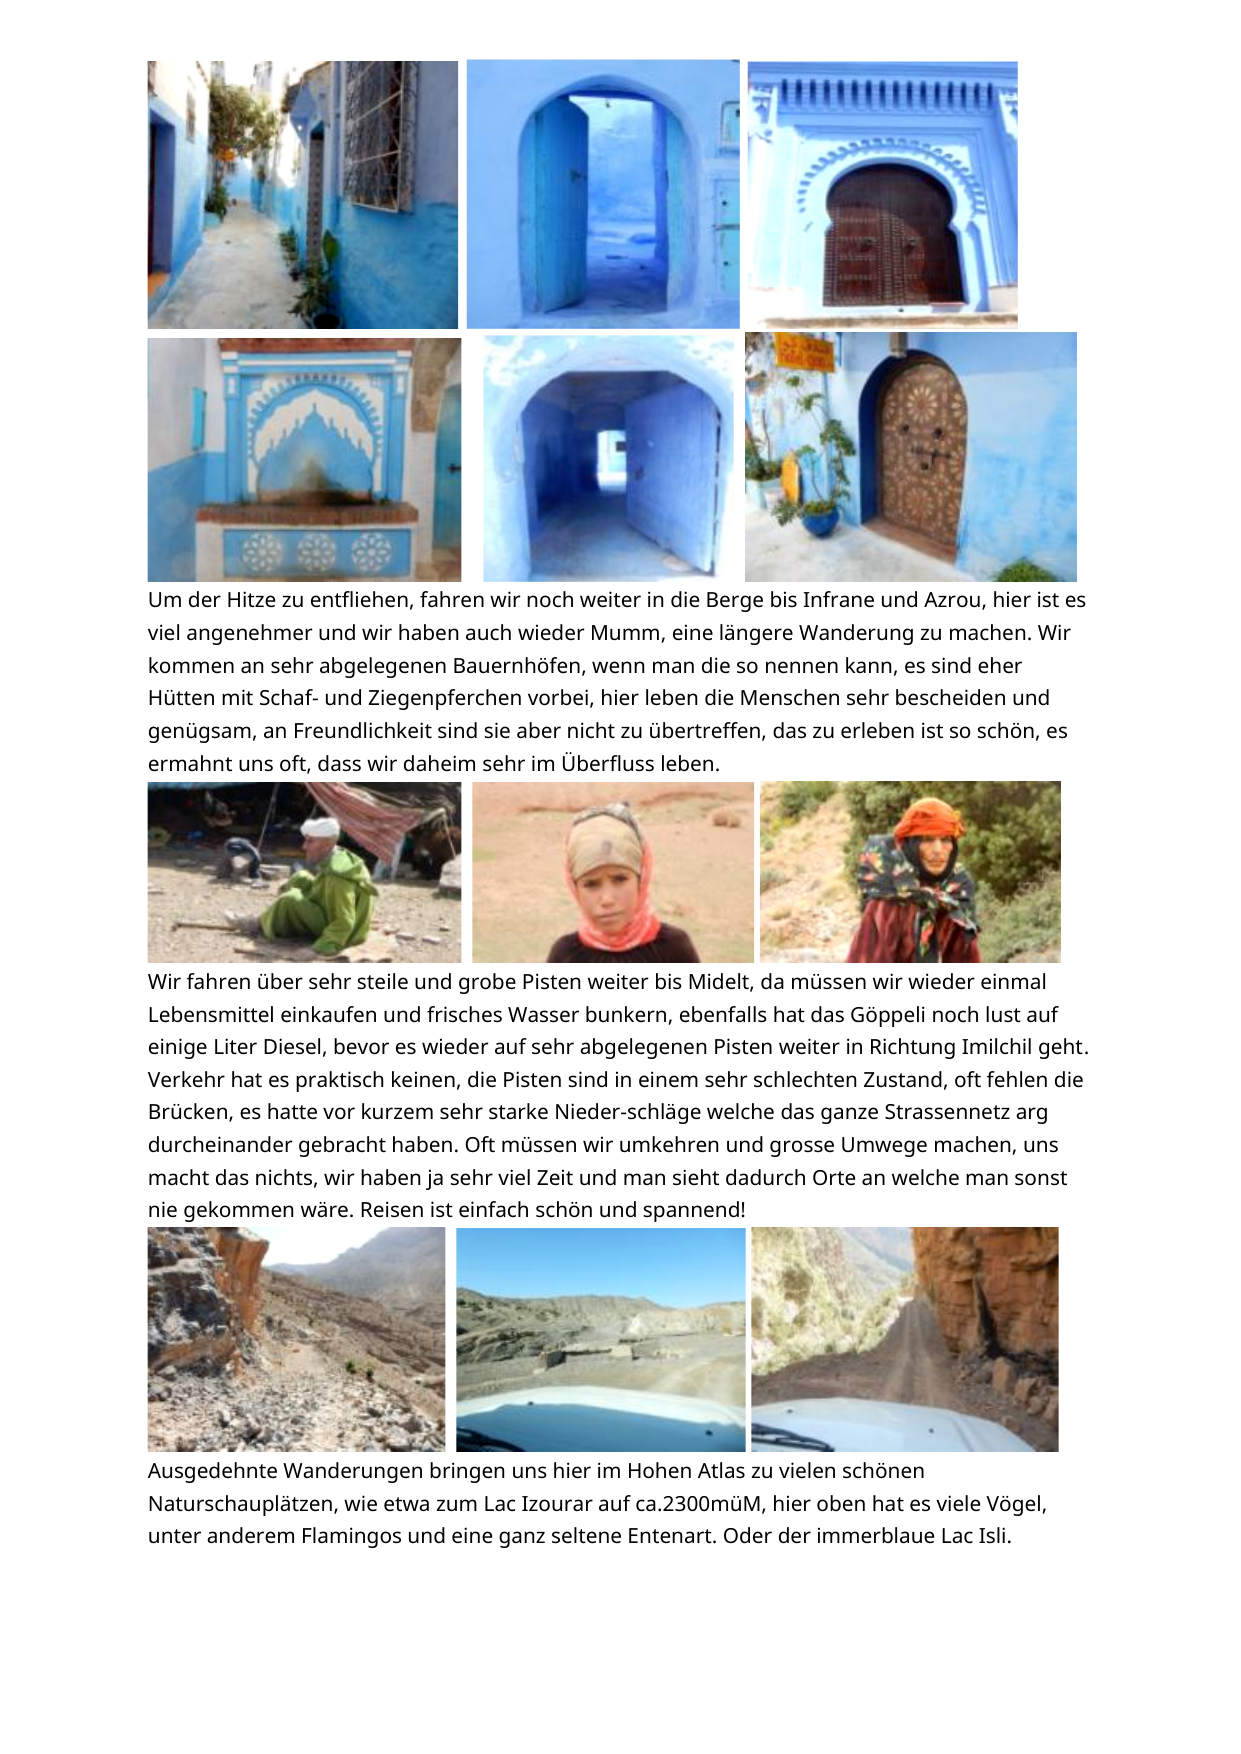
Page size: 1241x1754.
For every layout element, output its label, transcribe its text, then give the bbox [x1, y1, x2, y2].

text Ausgedehnte Wanderungen bringen uns hier im Hohen Atlas zu vielen schönen Naturschauplätzen, wie etwa zum Lac Izourar auf ca.2300müM, hier oben hat es viele Vögel, unter anderem Flamingos und eine ganz seltene Entenart. Oder der immerblaue Lac Isli. [148, 1456, 1093, 1550]
picture [484, 336, 733, 581]
text Wir fahren über sehr steile und grobe Pisten weiter bis Midelt, da müssen wir wieder einmal Lebensmittel einkaufen und frisches Wasser bunkern, ebenfalls hat das Göppeli noch lust auf einige Liter Diesel, bevor es wieder auf sehr abgelegenen Pisten weiter in Richtung Imilchil geht. Verkehr hat es praktisch keinen, die Pisten sind in einem sehr schlechten Zustand, oft fehlen die Brücken, es hatte vor kurzem sehr starke Nieder-schläge welche das ganze Strassennetz arg durcheinander gebracht haben. Oft müssen wir umkehren und grosse Umwege machen, uns macht das nichts, wir haben ja sehr viel Zeit und man sieht dadurch Orte an welche man sonst nie gekommen wäre. Reisen ist einfach schön und spannend! [148, 967, 1093, 1224]
picture [759, 781, 1061, 963]
picture [467, 60, 739, 328]
picture [748, 62, 1017, 328]
text Um der Hitze zu entfliehen, fahren wir noch weiter in die Berge bis Infrane und Azrou, hier ist es viel angenehmer und wir haben auch wieder Mumm, eine längere Wanderung zu machen. Wir kommen an sehr abgelegenen Bauernhöfen, wenn man die so nennen kann, es sind eher Hütten mit Schaf- und Ziegenpferchen vorbei, hier leben die Menschen sehr bescheiden und genügsam, an Freundlichkeit sind sie aber nicht zu übertreffen, das zu erleben ist so schön, es ermahnt uns oft, dass wir daheim sehr im Überfluss leben. [148, 586, 1093, 777]
picture [147, 1227, 446, 1452]
picture [472, 782, 755, 963]
picture [147, 782, 462, 963]
picture [147, 61, 459, 329]
picture [456, 1228, 746, 1452]
picture [751, 1227, 1059, 1452]
picture [745, 332, 1077, 582]
picture [147, 338, 462, 582]
